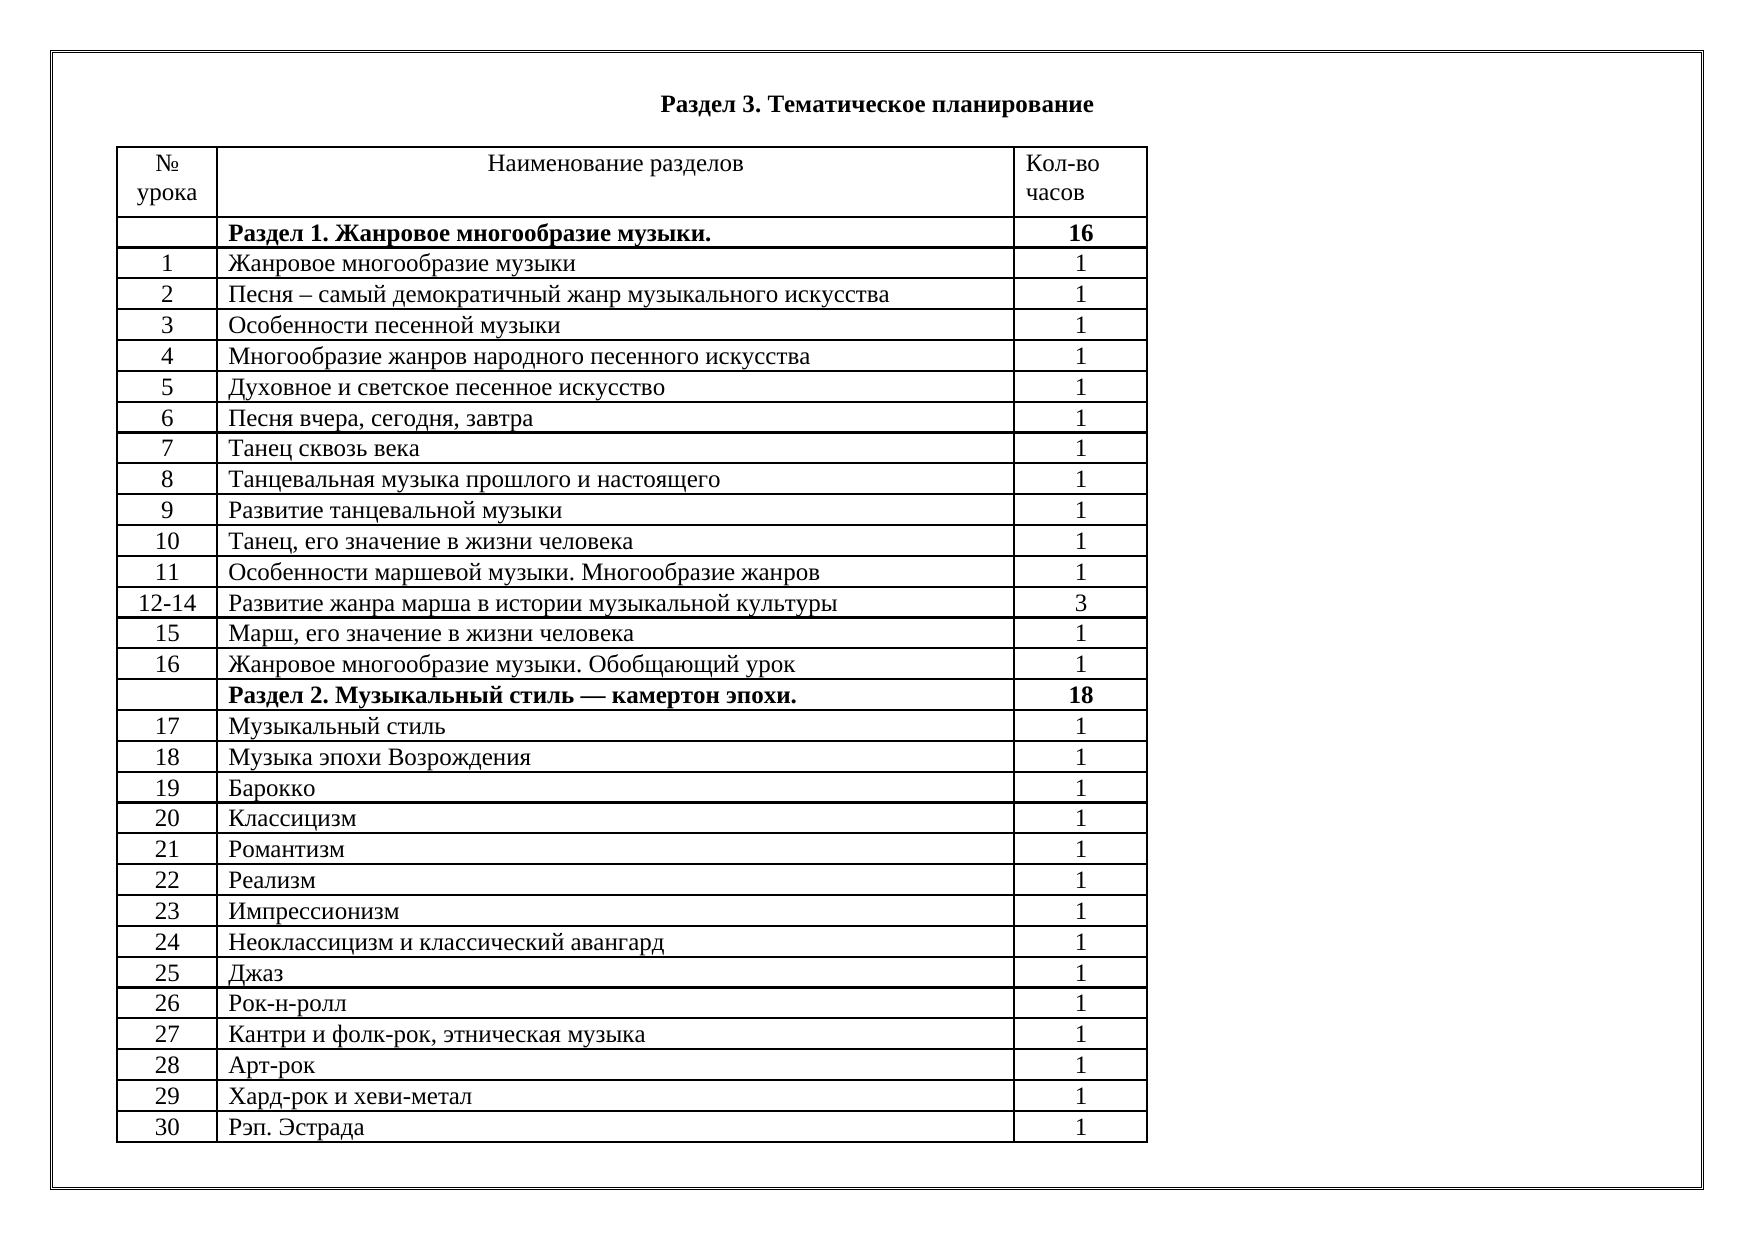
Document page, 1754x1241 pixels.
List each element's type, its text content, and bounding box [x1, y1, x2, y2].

table_cell Духовное и светское песенное искусство [218, 372, 1013, 401]
table_cell Особенности песенной музыки [218, 310, 1013, 339]
table_cell 1 [1015, 249, 1146, 277]
table_cell 1 [1015, 557, 1146, 586]
table_cell 18 [118, 742, 216, 771]
table_cell 1 [1015, 1081, 1146, 1110]
table_cell Реализм [218, 865, 1013, 894]
table_header Кол-во часов [1015, 148, 1146, 216]
table_cell 23 [118, 896, 216, 925]
table_cell 2 [118, 279, 216, 308]
table_cell 1 [1015, 773, 1146, 801]
table_cell 3 [1015, 588, 1146, 616]
table_cell 1 [118, 249, 216, 277]
text Раздел 3. Тематическое планирование [118, 89, 1636, 117]
table_cell 1 [1015, 526, 1146, 555]
table_cell 1 [1015, 896, 1146, 925]
table_cell Жанровое многообразие музыки [218, 249, 1013, 277]
table_cell 1 [1015, 711, 1146, 740]
table_cell Барокко [218, 773, 1013, 801]
table_cell 27 [118, 1019, 216, 1048]
table_cell 17 [118, 711, 216, 740]
table_cell 15 [118, 619, 216, 647]
table_cell 3 [118, 310, 216, 339]
table_cell 1 [1015, 1112, 1146, 1141]
table_header № урока [118, 148, 216, 216]
table_cell 25 [118, 958, 216, 986]
table_cell Арт-рок [218, 1050, 1013, 1079]
table_cell 28 [118, 1050, 216, 1079]
table_cell 1 [1015, 619, 1146, 647]
table_cell Неоклассицизм и классический авангард [218, 927, 1013, 956]
table_cell 1 [1015, 649, 1146, 678]
table_cell 1 [1015, 279, 1146, 308]
table_cell Импрессионизм [218, 896, 1013, 925]
table_cell Музыкальный стиль [218, 711, 1013, 740]
table_cell Кантри и фолк-рок, этническая музыка [218, 1019, 1013, 1048]
table_cell [118, 218, 216, 246]
table_cell 21 [118, 834, 216, 863]
table_cell Рэп. Эстрада [218, 1112, 1013, 1141]
table_cell Раздел 2. Музыкальный стиль — камертон эпохи. [218, 680, 1013, 709]
table_cell Танцевальная музыка прошлого и настоящего [218, 464, 1013, 493]
table_cell 22 [118, 865, 216, 894]
table_cell 1 [1015, 989, 1146, 1017]
table_cell 1 [1015, 958, 1146, 986]
table_cell Песня – самый демократичный жанр музыкального искусства [218, 279, 1013, 308]
table_cell 16 [118, 649, 216, 678]
table_cell Жанровое многообразие музыки. Обобщающий урок [218, 649, 1013, 678]
table_cell 7 [118, 434, 216, 462]
table_cell 12-14 [118, 588, 216, 616]
table_cell Музыка эпохи Возрождения [218, 742, 1013, 771]
table_cell 11 [118, 557, 216, 586]
table_cell Многообразие жанров народного песенного искусства [218, 341, 1013, 370]
table_cell 1 [1015, 927, 1146, 956]
table_cell Раздел 1. Жанровое многообразие музыки. [218, 218, 1013, 246]
table_cell 1 [1015, 403, 1146, 431]
table_cell Песня вчера, сегодня, завтра [218, 403, 1013, 431]
table_cell Развитие жанра марша в истории музыкальной культуры [218, 588, 1013, 616]
table_cell 1 [1015, 434, 1146, 462]
table_cell Танец, его значение в жизни человека [218, 526, 1013, 555]
table_cell 1 [1015, 865, 1146, 894]
table_cell 29 [118, 1081, 216, 1110]
table_cell 20 [118, 804, 216, 832]
table_cell Развитие танцевальной музыки [218, 495, 1013, 524]
table_cell 10 [118, 526, 216, 555]
table_cell Джаз [218, 958, 1013, 986]
table_cell 24 [118, 927, 216, 956]
table_cell Марш, его значение в жизни человека [218, 619, 1013, 647]
table_cell 1 [1015, 464, 1146, 493]
table_cell 1 [1015, 495, 1146, 524]
table_cell Танец сквозь века [218, 434, 1013, 462]
table_cell 30 [118, 1112, 216, 1141]
table_cell Романтизм [218, 834, 1013, 863]
table_cell 19 [118, 773, 216, 801]
table_cell 1 [1015, 372, 1146, 401]
table_cell 4 [118, 341, 216, 370]
table_cell Классицизм [218, 804, 1013, 832]
table_cell 16 [1015, 218, 1146, 246]
table_cell Рок-н-ролл [218, 989, 1013, 1017]
table_cell 1 [1015, 341, 1146, 370]
table_cell 18 [1015, 680, 1146, 709]
table_cell 8 [118, 464, 216, 493]
table_cell 1 [1015, 834, 1146, 863]
table_cell 1 [1015, 1019, 1146, 1048]
table_cell 1 [1015, 310, 1146, 339]
table_cell Хард-рок и хеви-метал [218, 1081, 1013, 1110]
table_cell 6 [118, 403, 216, 431]
table_cell Особенности маршевой музыки. Многообразие жанров [218, 557, 1013, 586]
table_cell [118, 680, 216, 709]
table_cell 5 [118, 372, 216, 401]
table_cell 26 [118, 989, 216, 1017]
table_cell 9 [118, 495, 216, 524]
table_cell 1 [1015, 1050, 1146, 1079]
table_cell 1 [1015, 804, 1146, 832]
table_header Наименование разделов [218, 148, 1013, 216]
table_cell 1 [1015, 742, 1146, 771]
